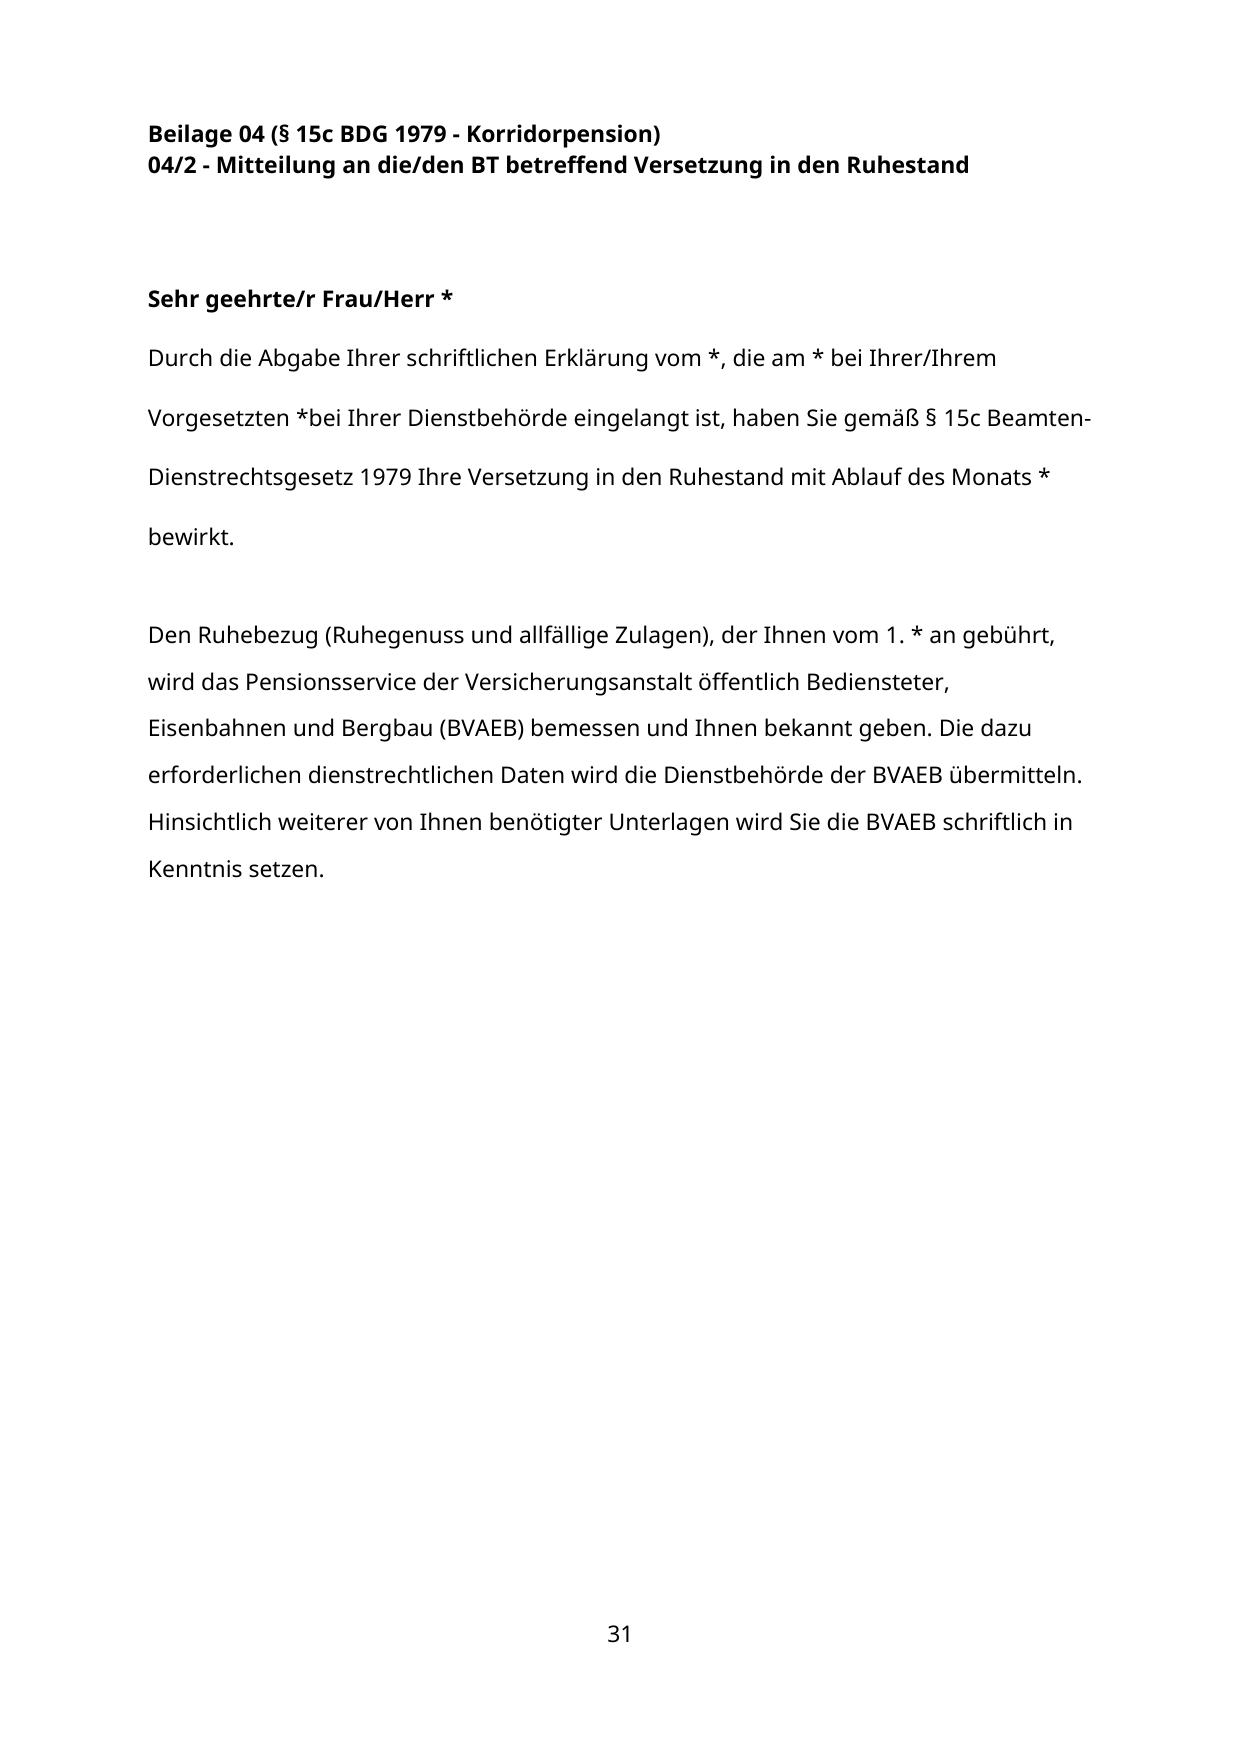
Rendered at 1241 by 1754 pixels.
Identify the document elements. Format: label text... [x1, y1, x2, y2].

text 04/2 - Mitteilung an die/den BT betreffend Versetzung in den Ruhestand [148, 149, 1092, 181]
text Durch die Abgabe Ihrer schriftlichen Erklärung vom *, die am * bei Ihrer/Ihrem Vorgesetzten *bei Ihrer Dienstbehörde eingelangt ist, haben Sie gemäß § 15c Beamten-Dienstrechtsgesetz 1979 Ihre Versetzung in den Ruhestand mit Ablauf des Monats * bewirkt. [148, 334, 1096, 552]
text Den Ruhebezug (Ruhegenuss und allfällige Zulagen), der Ihnen vom 1. * an gebührt, wird das Pensionsservice der Versicherungsanstalt öffentlich Bediensteter, Eisenbahnen und Bergbau (BVAEB) bemessen und Ihnen bekannt geben. Die dazu erforderlichen dienstrechtlichen Daten wird die Dienstbehörde der BVAEB übermitteln. Hinsichtlich weiterer von Ihnen benötigter Unterlagen wird Sie die BVAEB schriftlich in Kenntnis setzen. [148, 619, 1092, 884]
text Beilage 04 (§ 15c BDG 1979 - Korridorpension) [148, 118, 1092, 149]
text Sehr geehrte/r Frau/Herr * [148, 274, 1096, 314]
